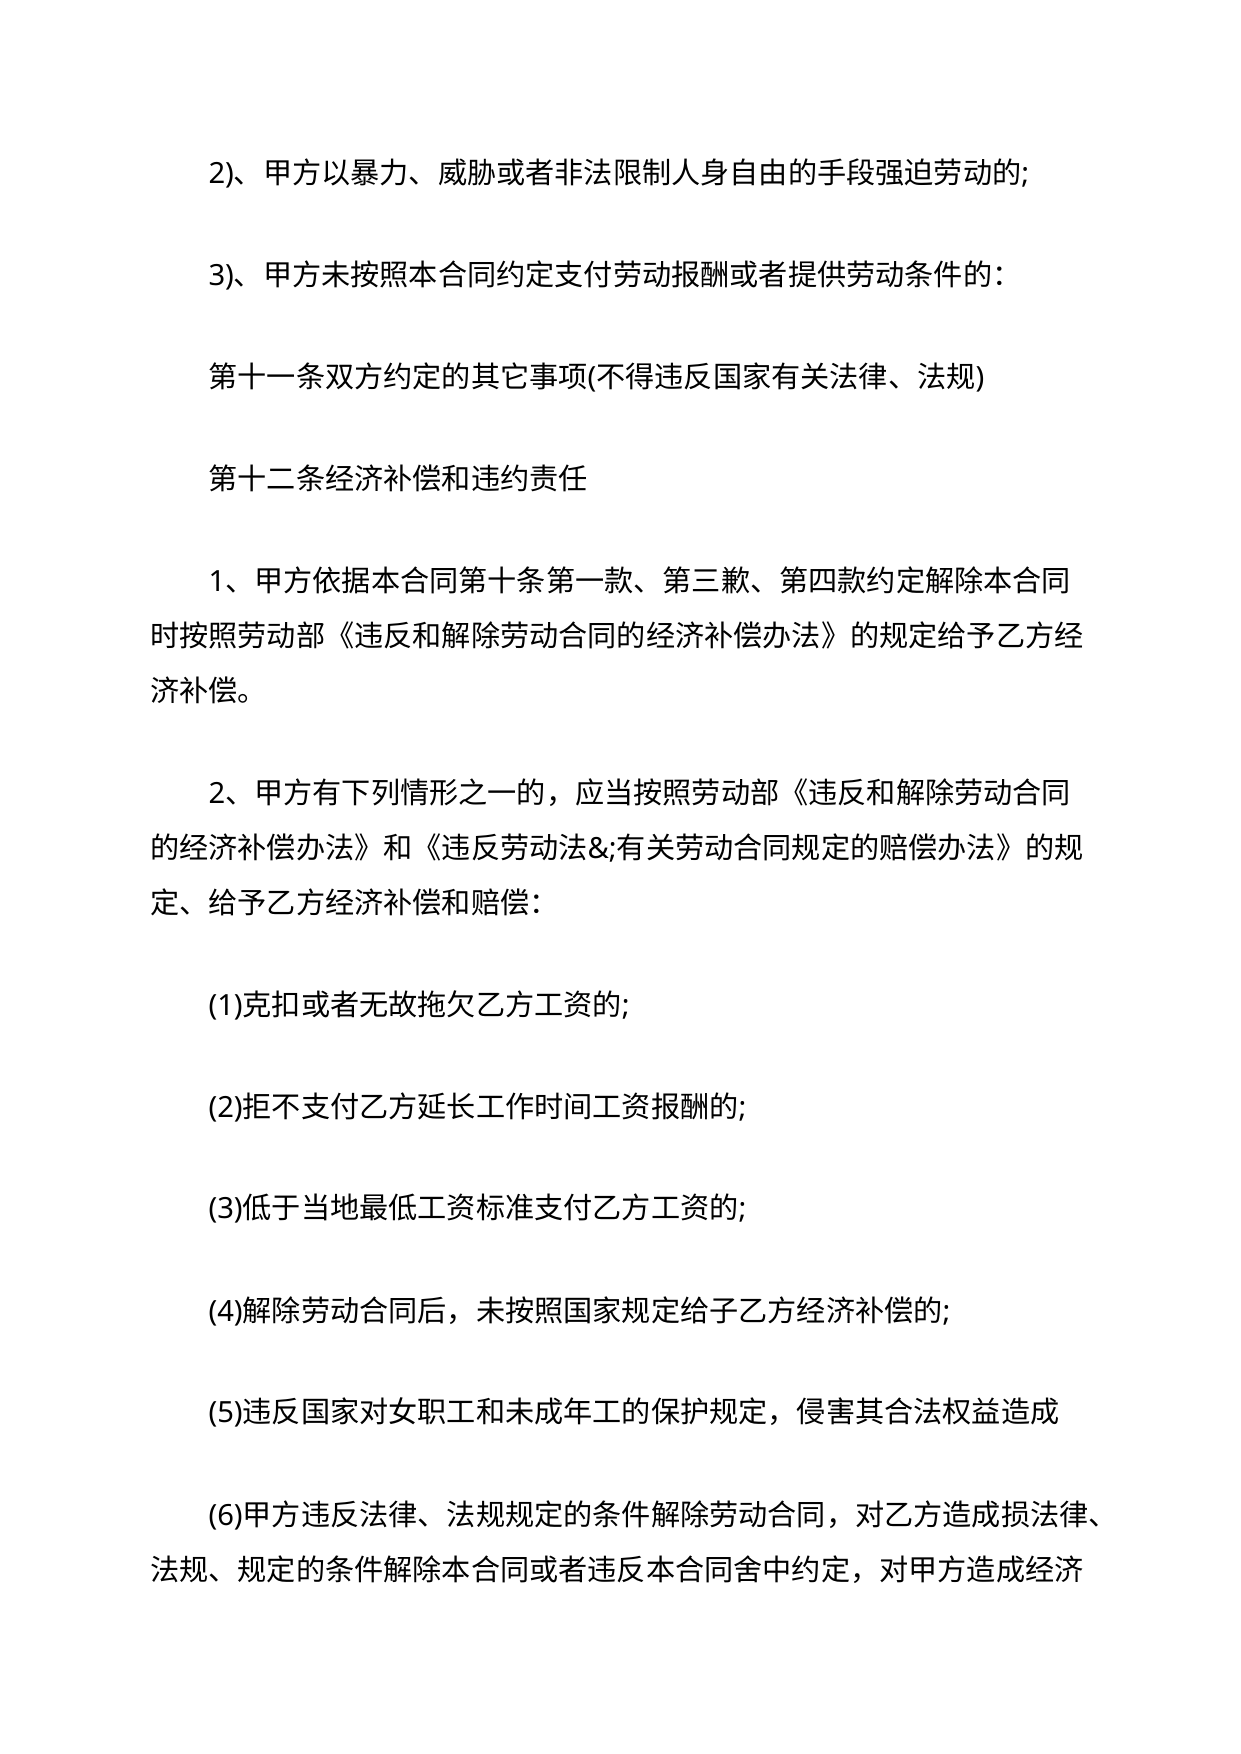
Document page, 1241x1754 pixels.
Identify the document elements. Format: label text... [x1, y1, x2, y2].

text (3)低于当地最低工资标准支付乙方工资的; [150, 1185, 1090, 1227]
text 1、甲方依据本合同第十条第一款、第三歉、第四款约定解除本合同时按照劳动部《违反和解除劳动合同的经济补偿办法》的规定给予乙方经济补偿。 [150, 558, 1090, 710]
text (4)解除劳动合同后，未按照国家规定给子乙方经济补偿的; [150, 1287, 1090, 1329]
text 第十二条经济补偿和违约责任 [150, 456, 1090, 498]
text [150, 1491, 1090, 1588]
text 3)、甲方未按照本合同约定支付劳动报酬或者提供劳动条件的： [150, 252, 1090, 294]
text (2)拒不支付乙方延长工作时间工资报酬的; [150, 1083, 1090, 1126]
text 第十一条双方约定的其它事项(不得违反国家有关法律、法规) [150, 354, 1090, 396]
text (1)克扣或者无故拖欠乙方工资的; [150, 981, 1090, 1023]
text 2)、甲方以暴力、威胁或者非法限制人身自由的手段强迫劳动的; [150, 150, 1090, 192]
text 2、甲方有下列情形之一的，应当按照劳动部《违反和解除劳动合同的经济补偿办法》和《违反劳动法&;有关劳动合同规定的赔偿办法》的规定、给予乙方经济补偿和赔偿： [150, 769, 1090, 922]
text (5)违反国家对女职工和未成年工的保护规定，侵害其合法权益造成 [150, 1389, 1090, 1431]
